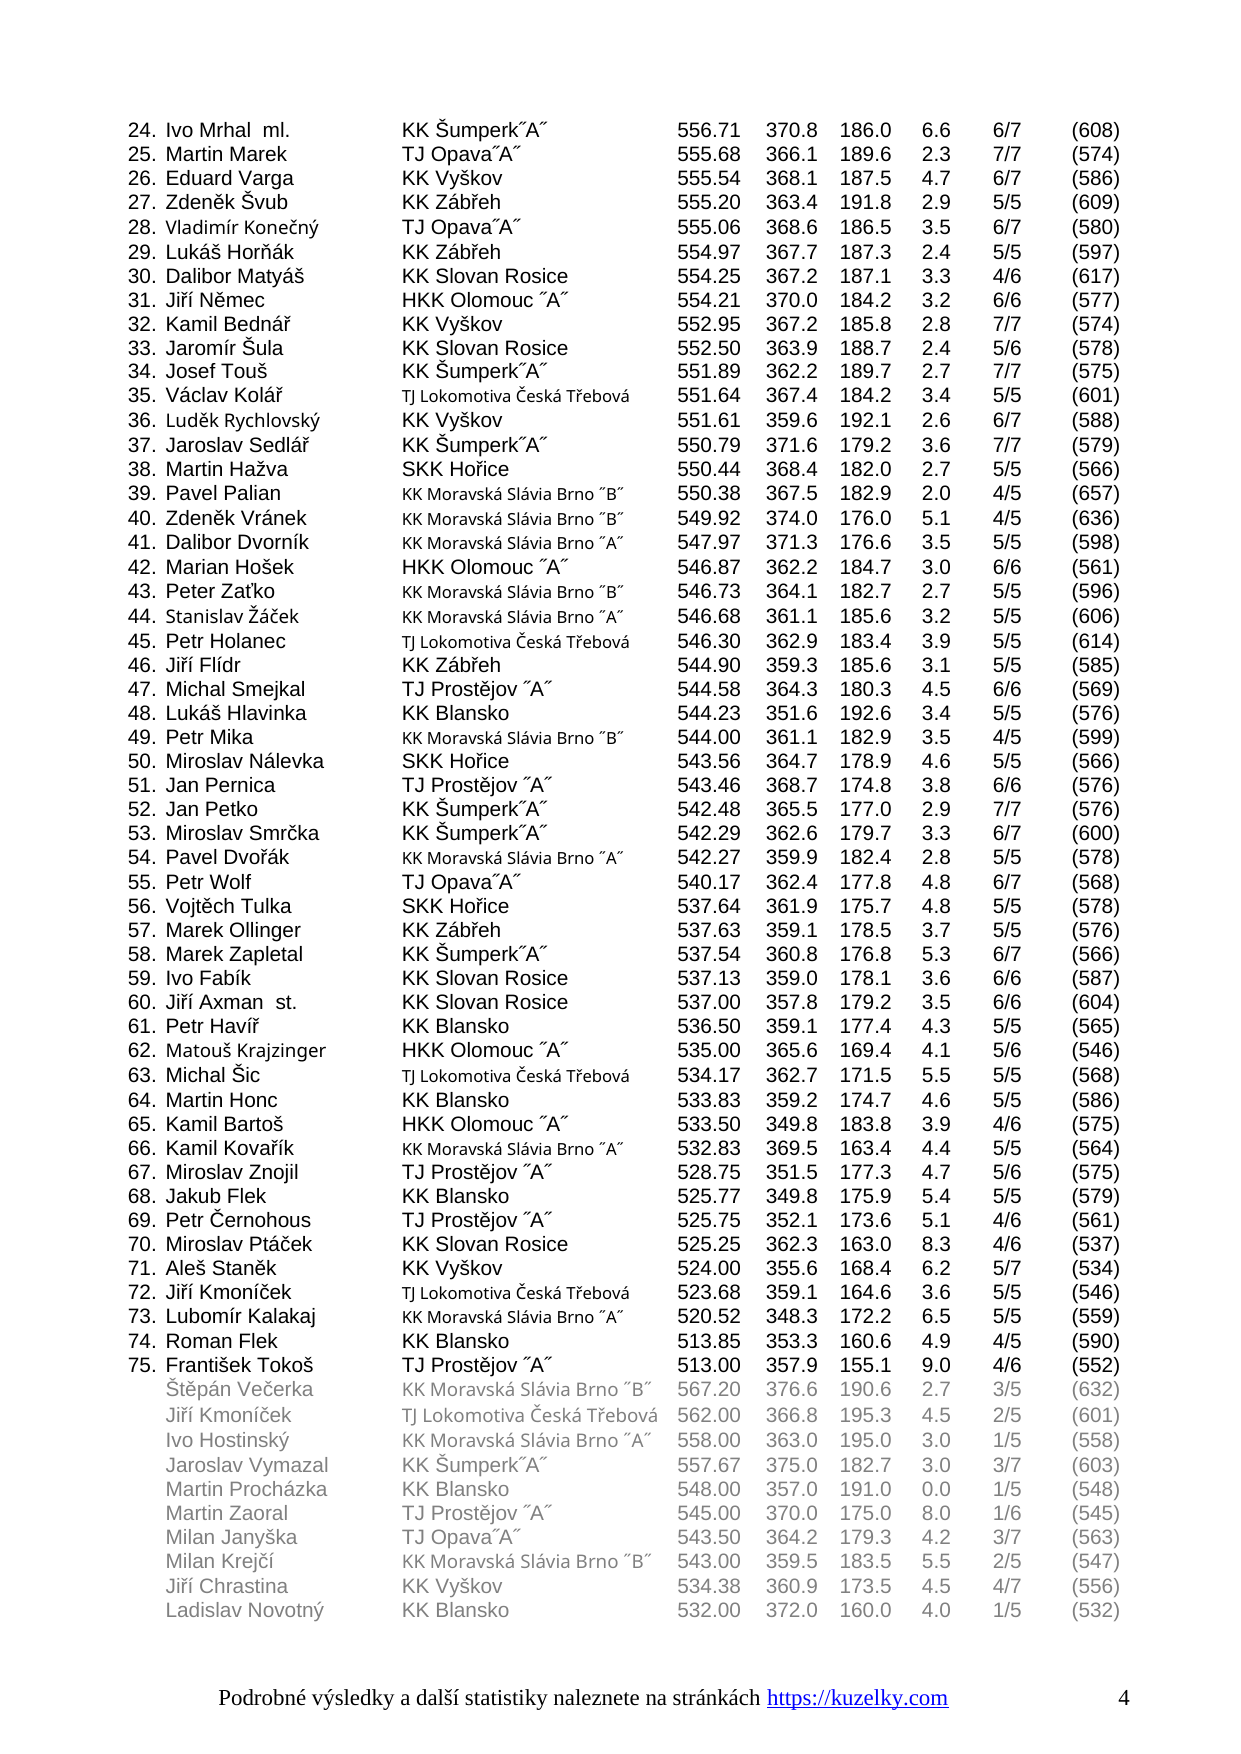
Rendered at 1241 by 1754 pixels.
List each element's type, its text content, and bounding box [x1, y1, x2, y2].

text 66. Kamil Kovařík KK Moravská Slávia Brno ˝A˝ 532.83 369.5 163.4 4.4 5/5 (564) [106, 1135, 1134, 1160]
text 60. Jiří Axman st. KK Slovan Rosice 537.00 357.8 179.2 3.5 6/6 (604) [106, 989, 1134, 1013]
text 70. Miroslav Ptáček KK Slovan Rosice 525.25 362.3 163.0 8.3 4/6 (537) [106, 1232, 1134, 1256]
text 72. Jiří Kmoníček TJ Lokomotiva Česká Třebová 523.68 359.1 164.6 3.6 5/5 (546) [106, 1279, 1134, 1304]
text 53. Miroslav Smrčka KK Šumperk˝A˝ 542.29 362.6 179.7 3.3 6/7 (600) [106, 821, 1134, 845]
text Jiří Kmoníček TJ Lokomotiva Česká Třebová 562.00 366.8 195.3 4.5 2/5 (601) [106, 1402, 1134, 1427]
text 61. Petr Havíř KK Blansko 536.50 359.1 177.4 4.3 5/5 (565) [106, 1013, 1134, 1037]
text 25. Martin Marek TJ Opava˝A˝ 555.68 366.1 189.6 2.3 7/7 (574) [106, 142, 1134, 166]
text 27. Zdeněk Švub KK Zábřeh 555.20 363.4 191.8 2.9 5/5 (609) [106, 190, 1134, 214]
text 42. Marian Hošek HKK Olomouc ˝A˝ 546.87 362.2 184.7 3.0 6/6 (561) [106, 554, 1134, 578]
text 30. Dalibor Matyáš KK Slovan Rosice 554.25 367.2 187.1 3.3 4/6 (617) [106, 263, 1134, 287]
text 69. Petr Černohous TJ Prostějov ˝A˝ 525.75 352.1 173.6 5.1 4/6 (561) [106, 1208, 1134, 1232]
text 28. Vladimír Konečný TJ Opava˝A˝ 555.06 368.6 186.5 3.5 6/7 (580) [106, 214, 1134, 239]
text 47. Michal Smejkal TJ Prostějov ˝A˝ 544.58 364.3 180.3 4.5 6/6 (569) [106, 677, 1134, 701]
text 49. Petr Mika KK Moravská Slávia Brno ˝B˝ 544.00 361.1 182.9 3.5 4/5 (599) [106, 725, 1134, 749]
text 39. Pavel Palian KK Moravská Slávia Brno ˝B˝ 550.38 367.5 182.9 2.0 4/5 (657) [106, 481, 1134, 506]
text 46. Jiří Flídr KK Zábřeh 544.90 359.3 185.6 3.1 5/5 (585) [106, 653, 1134, 677]
text 57. Marek Ollinger KK Zábřeh 537.63 359.1 178.5 3.7 5/5 (576) [106, 918, 1134, 942]
text 74. Roman Flek KK Blansko 513.85 353.3 160.6 4.9 4/5 (590) [106, 1328, 1134, 1352]
text 52. Jan Petko KK Šumperk˝A˝ 542.48 365.5 177.0 2.9 7/7 (576) [106, 797, 1134, 821]
text 43. Peter Zaťko KK Moravská Slávia Brno ˝B˝ 546.73 364.1 182.7 2.7 5/5 (596) [106, 578, 1134, 603]
text 64. Martin Honc KK Blansko 533.83 359.2 174.7 4.6 5/5 (586) [106, 1087, 1134, 1111]
text Jiří Chrastina KK Vyškov 534.38 360.9 173.5 4.5 4/7 (556) [106, 1574, 1134, 1598]
text 31. Jiří Němec HKK Olomouc ˝A˝ 554.21 370.0 184.2 3.2 6/6 (577) [106, 287, 1134, 311]
text Jaroslav Vymazal KK Šumperk˝A˝ 557.67 375.0 182.7 3.0 3/7 (603) [106, 1453, 1134, 1477]
text Milan Janyška TJ Opava˝A˝ 543.50 364.2 179.3 4.2 3/7 (563) [106, 1525, 1134, 1549]
text 41. Dalibor Dvorník KK Moravská Slávia Brno ˝A˝ 547.97 371.3 176.6 3.5 5/5 (598) [106, 530, 1134, 554]
text 73. Lubomír Kalakaj KK Moravská Slávia Brno ˝A˝ 520.52 348.3 172.2 6.5 5/5 (559) [106, 1304, 1134, 1328]
text 40. Zdeněk Vránek KK Moravská Slávia Brno ˝B˝ 549.92 374.0 176.0 5.1 4/5 (636) [106, 506, 1134, 530]
text 54. Pavel Dvořák KK Moravská Slávia Brno ˝A˝ 542.27 359.9 182.4 2.8 5/5 (578) [106, 845, 1134, 870]
text 58. Marek Zapletal KK Šumperk˝A˝ 537.54 360.8 176.8 5.3 6/7 (566) [106, 942, 1134, 966]
text 59. Ivo Fabík KK Slovan Rosice 537.13 359.0 178.1 3.6 6/6 (587) [106, 966, 1134, 989]
text Ivo Hostinský KK Moravská Slávia Brno ˝A˝ 558.00 363.0 195.0 3.0 1/5 (558) [106, 1427, 1134, 1453]
text 56. Vojtěch Tulka SKK Hořice 537.64 361.9 175.7 4.8 5/5 (578) [106, 894, 1134, 918]
text Ladislav Novotný KK Blansko 532.00 372.0 160.0 4.0 1/5 (532) [106, 1598, 1134, 1622]
text Štěpán Večerka KK Moravská Slávia Brno ˝B˝ 567.20 376.6 190.6 2.7 3/5 (632) [106, 1376, 1134, 1402]
text 51. Jan Pernica TJ Prostějov ˝A˝ 543.46 368.7 174.8 3.8 6/6 (576) [106, 773, 1134, 797]
text 35. Václav Kolář TJ Lokomotiva Česká Třebová 551.64 367.4 184.2 3.4 5/5 (601) [106, 383, 1134, 408]
text 63. Michal Šic TJ Lokomotiva Česká Třebová 534.17 362.7 171.5 5.5 5/5 (568) [106, 1063, 1134, 1087]
text 50. Miroslav Nálevka SKK Hořice 543.56 364.7 178.9 4.6 5/5 (566) [106, 749, 1134, 773]
text 68. Jakub Flek KK Blansko 525.77 349.8 175.9 5.4 5/5 (579) [106, 1184, 1134, 1208]
text 38. Martin Hažva SKK Hořice 550.44 368.4 182.0 2.7 5/5 (566) [106, 457, 1134, 481]
text 75. František Tokoš TJ Prostějov ˝A˝ 513.00 357.9 155.1 9.0 4/6 (552) [106, 1352, 1134, 1376]
text 34. Josef Touš KK Šumperk˝A˝ 551.89 362.2 189.7 2.7 7/7 (575) [106, 359, 1134, 383]
text 32. Kamil Bednář KK Vyškov 552.95 367.2 185.8 2.8 7/7 (574) [106, 311, 1134, 335]
text Martin Zaoral TJ Prostějov ˝A˝ 545.00 370.0 175.0 8.0 1/6 (545) [106, 1501, 1134, 1525]
text Martin Procházka KK Blansko 548.00 357.0 191.0 0.0 1/5 (548) [106, 1477, 1134, 1501]
text 26. Eduard Varga KK Vyškov 555.54 368.1 187.5 4.7 6/7 (586) [106, 166, 1134, 190]
text 67. Miroslav Znojil TJ Prostějov ˝A˝ 528.75 351.5 177.3 4.7 5/6 (575) [106, 1160, 1134, 1184]
text 24. Ivo Mrhal ml. KK Šumperk˝A˝ 556.71 370.8 186.0 6.6 6/7 (608) [106, 118, 1134, 142]
text 48. Lukáš Hlavinka KK Blansko 544.23 351.6 192.6 3.4 5/5 (576) [106, 701, 1134, 725]
text 36. Luděk Rychlovský KK Vyškov 551.61 359.6 192.1 2.6 6/7 (588) [106, 408, 1134, 433]
text 65. Kamil Bartoš HKK Olomouc ˝A˝ 533.50 349.8 183.8 3.9 4/6 (575) [106, 1111, 1134, 1135]
text 71. Aleš Staněk KK Vyškov 524.00 355.6 168.4 6.2 5/7 (534) [106, 1256, 1134, 1279]
text 44. Stanislav Žáček KK Moravská Slávia Brno ˝A˝ 546.68 361.1 185.6 3.2 5/5 (606) [106, 603, 1134, 628]
text 62. Matouš Krajzinger HKK Olomouc ˝A˝ 535.00 365.6 169.4 4.1 5/6 (546) [106, 1037, 1134, 1063]
text 37. Jaroslav Sedlář KK Šumperk˝A˝ 550.79 371.6 179.2 3.6 7/7 (579) [106, 433, 1134, 457]
text 33. Jaromír Šula KK Slovan Rosice 552.50 363.9 188.7 2.4 5/6 (578) [106, 335, 1134, 359]
text 55. Petr Wolf TJ Opava˝A˝ 540.17 362.4 177.8 4.8 6/7 (568) [106, 870, 1134, 894]
text Milan Krejčí KK Moravská Slávia Brno ˝B˝ 543.00 359.5 183.5 5.5 2/5 (547) [106, 1549, 1134, 1574]
text 45. Petr Holanec TJ Lokomotiva Česká Třebová 546.30 362.9 183.4 3.9 5/5 (614) [106, 628, 1134, 653]
text 29. Lukáš Horňák KK Zábřeh 554.97 367.7 187.3 2.4 5/5 (597) [106, 239, 1134, 263]
